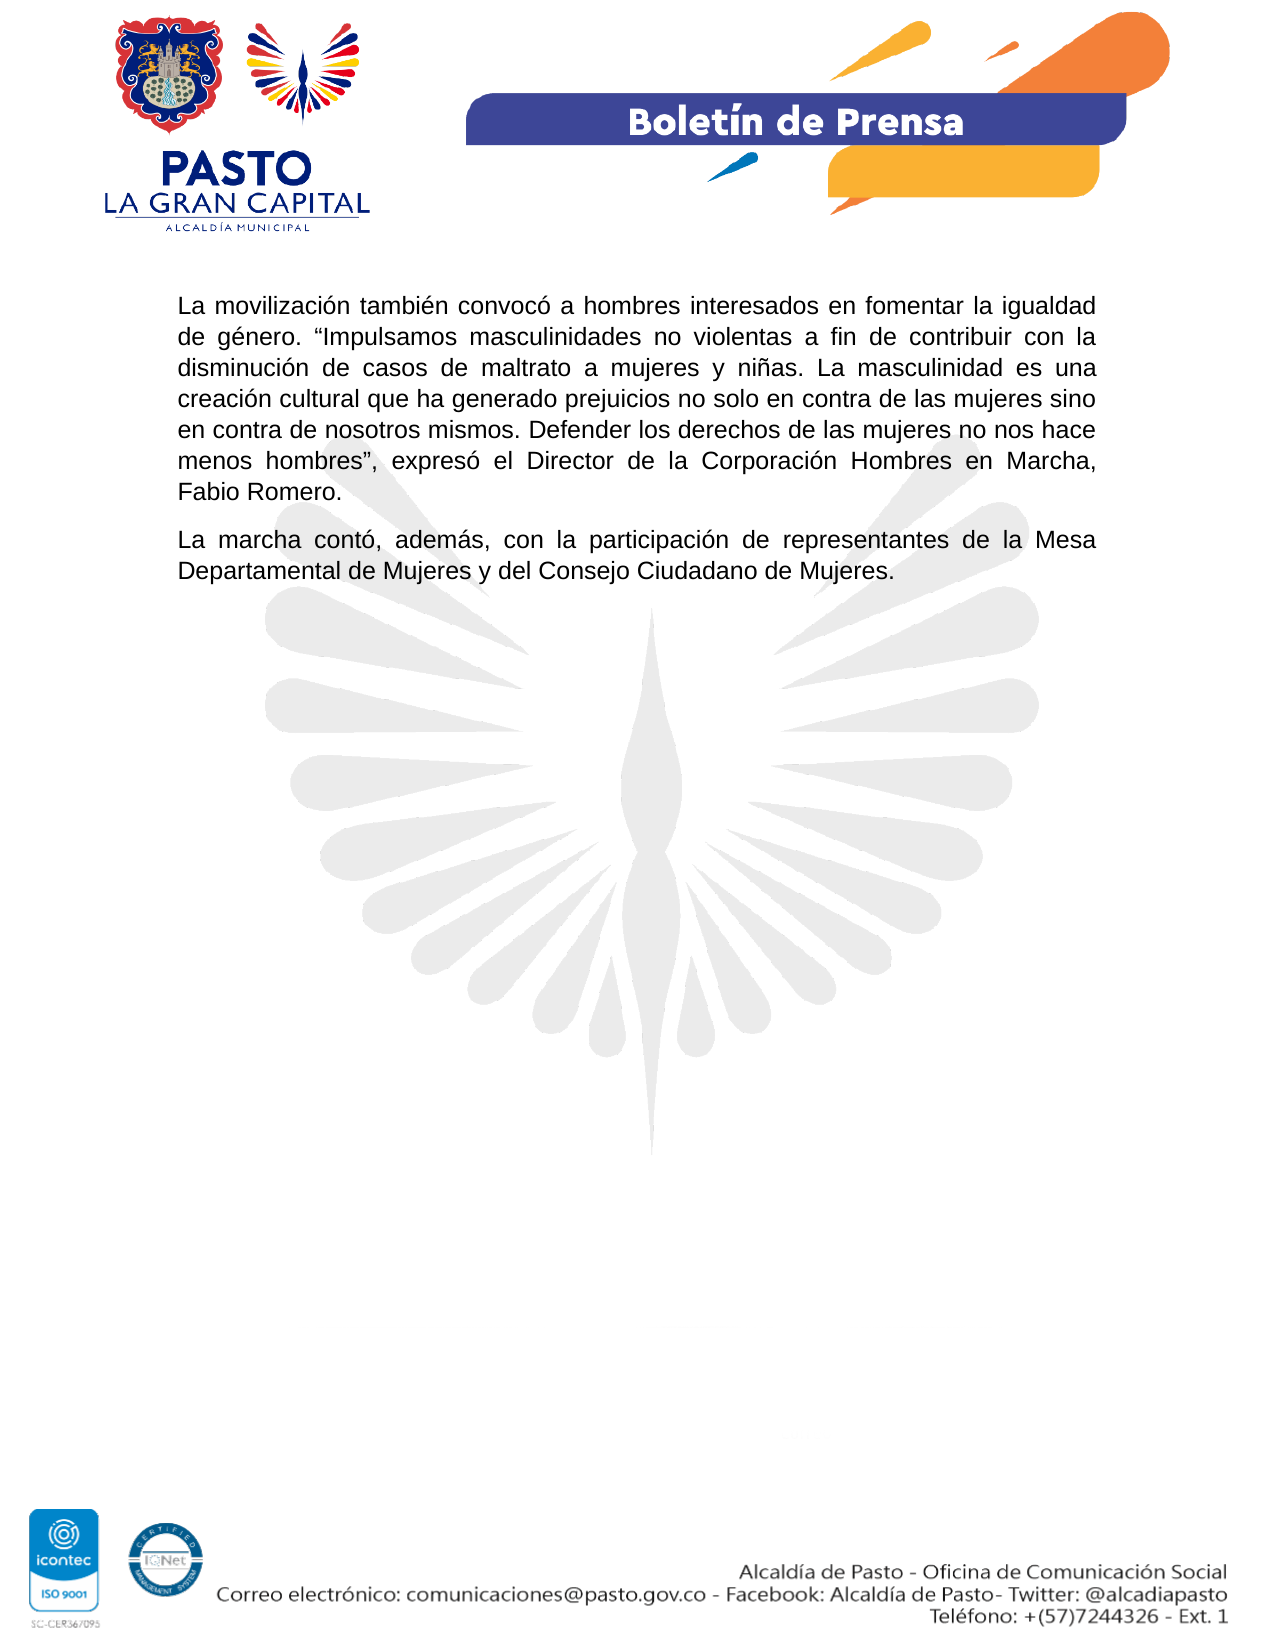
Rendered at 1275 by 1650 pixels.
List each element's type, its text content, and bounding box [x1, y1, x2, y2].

text La marcha contó, además, con la participación de representantes de la Mesa Departamental de Mujeres y del Consejo Ciudadano de Mujeres. [177, 525, 1098, 584]
text La movilización también convocó a hombres interesados en fomentar la igualdad de género. “Impulsamos masculinidades no violentas a fin de contribuir con la disminución de casos de maltrato a mujeres y niñas. La masculinidad es una creación cultural que ha generado prejuicios no solo en contra de las mujeres sino en contra de nosotros mismos. Defender los derechos de las mujeres no nos hace menos hombres”, expresó el Director de la Corporación Hombres en Marcha, Fabio Romero. [177, 291, 1098, 506]
picture [0, 0, 1275, 1650]
